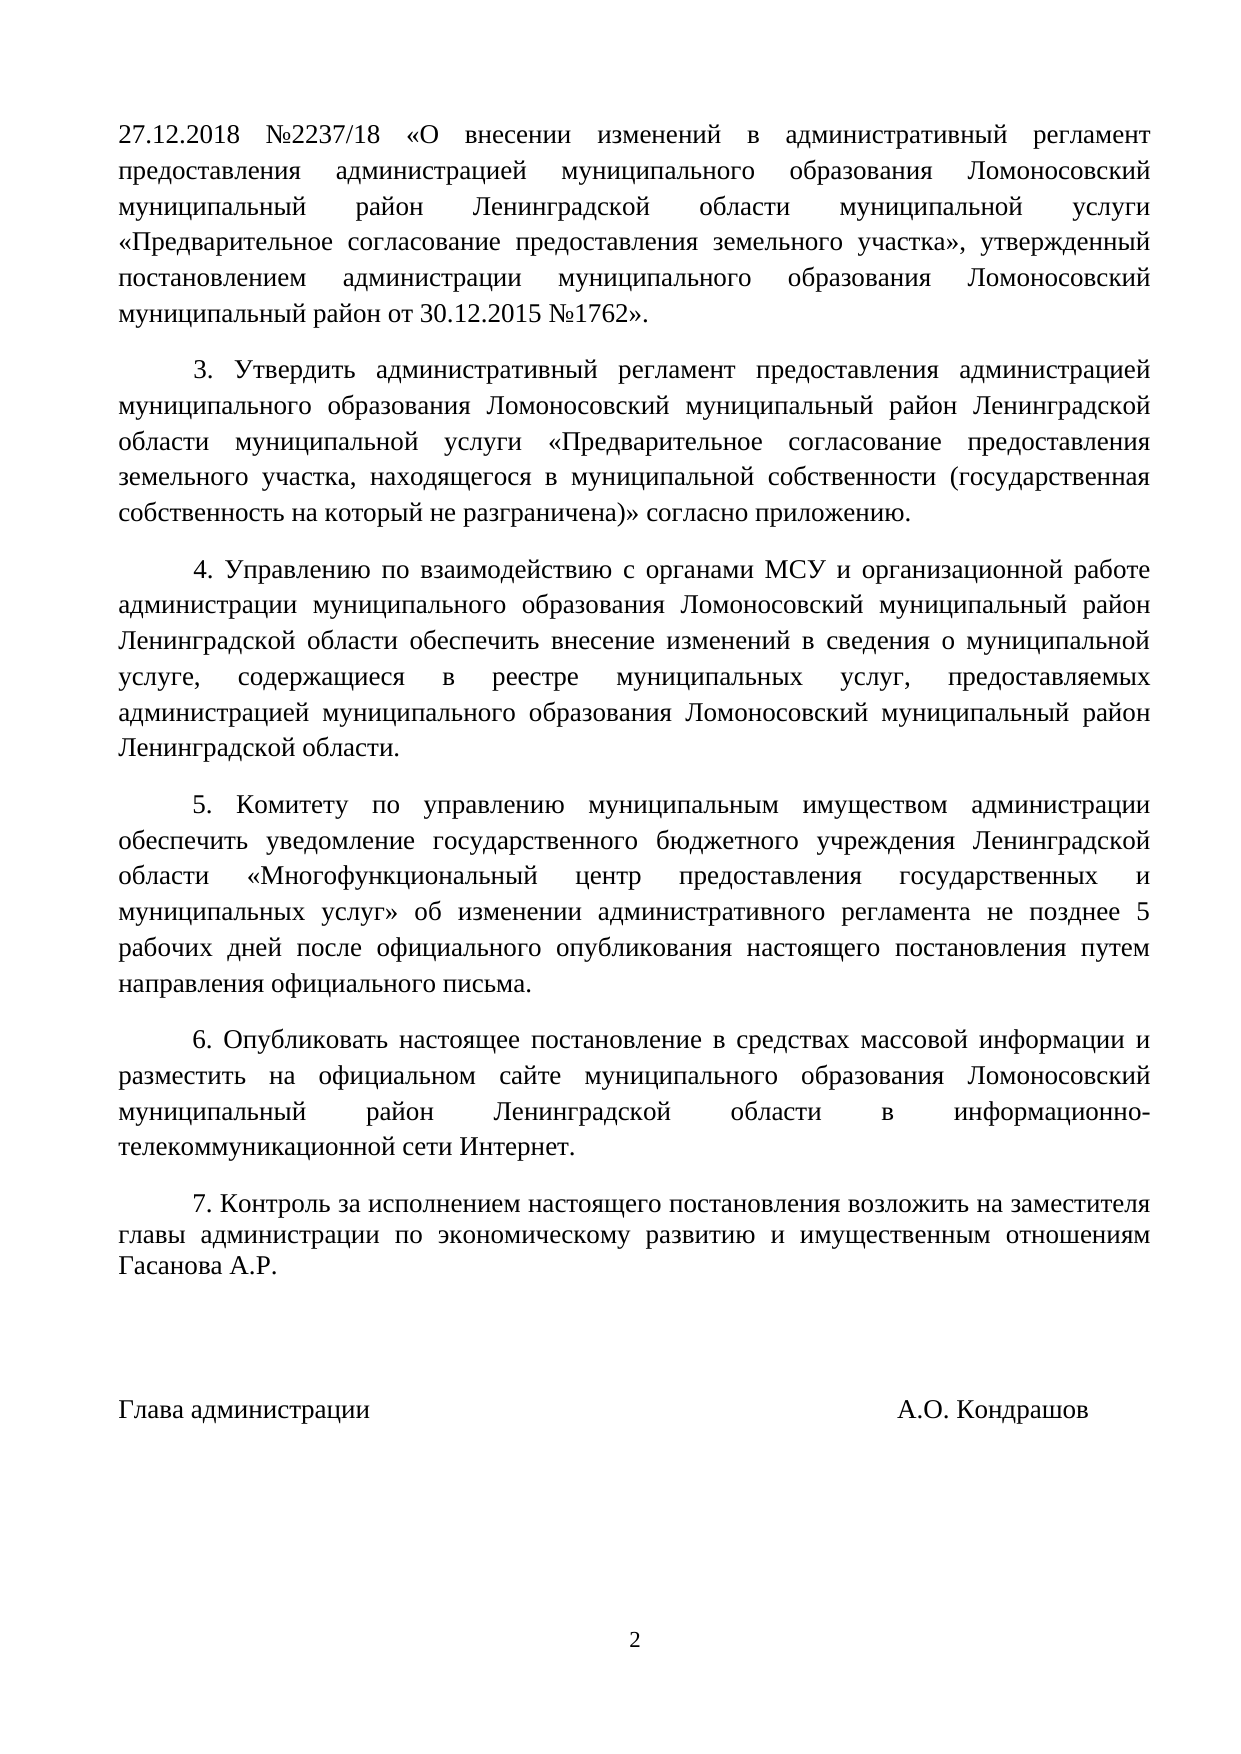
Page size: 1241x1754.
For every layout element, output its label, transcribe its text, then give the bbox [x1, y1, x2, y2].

text 4. Управлению по взаимодействию с органами МСУ и организационной работе администрации муниципального образования Ломоносовский муниципальный район Ленинградской области обеспечить внесение изменений в сведения о муниципальной услуге, содержащиеся в реестре муниципальных услуг, предоставляемых администрацией муниципального образования Ломоносовский муниципальный район Ленинградской области. [118, 553, 1152, 763]
text 3. Утвердить административный регламент предоставления администрацией муниципального образования Ломоносовский муниципальный район Ленинградской области муниципальной услуги «Предварительное согласование предоставления земельного участка, находящегося в муниципальной собственности (государственная собственность на который не разграничена)» согласно приложению. [118, 353, 1152, 527]
text 6. Опубликовать настоящее постановление в средствах массовой информации и разместить на официальном сайте муниципального образования Ломоносовский муниципальный район Ленинградской области в информационно-телекоммуникационной сети Интернет. [118, 1023, 1152, 1162]
text 7. Контроль за исполнением настоящего постановления возложить на заместителя главы администрации по экономическому развитию и имущественным отношениям Гасанова А.Р. [118, 1187, 1152, 1280]
text Глава администрации А.О. Кондрашов [118, 1393, 1152, 1425]
text 5. Комитету по управлению муниципальным имуществом администрации обеспечить уведомление государственного бюджетного учреждения Ленинградской области «Многофункциональный центр предоставления государственных и муниципальных услуг» об изменении административного регламента не позднее 5 рабочих дней после официального опубликования настоящего постановления путем направления официального письма. [118, 788, 1152, 998]
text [118, 118, 1152, 328]
